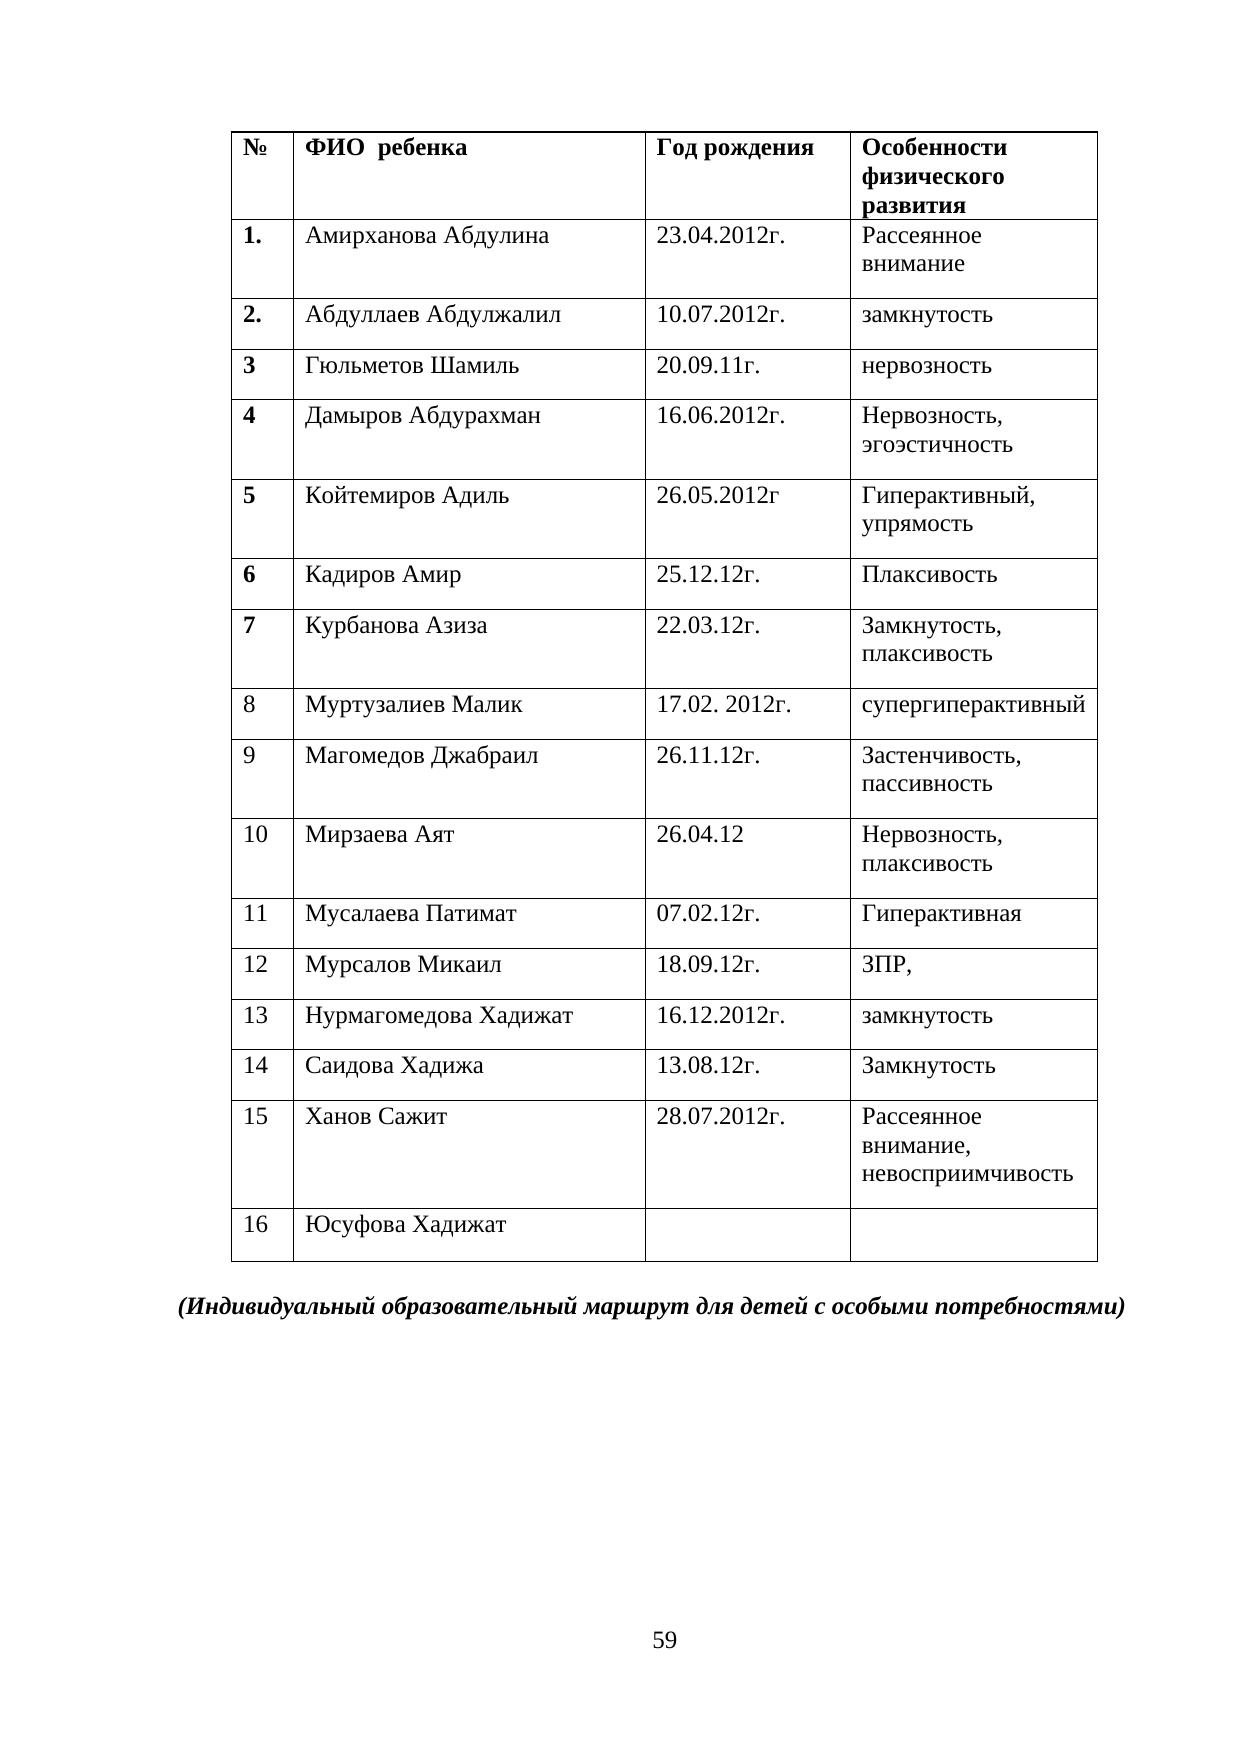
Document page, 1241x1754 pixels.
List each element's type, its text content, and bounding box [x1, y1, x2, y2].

table_cell Юсуфова Хадижат [294, 1209, 645, 1261]
table_cell 1. [232, 220, 293, 298]
table_cell 10.07.2012г. [646, 299, 850, 349]
table_cell Койтемиров Адиль [294, 480, 645, 558]
table_cell 12 [232, 949, 293, 999]
table_cell 26.05.2012г [646, 480, 850, 558]
table_header ФИО ребенка [294, 133, 645, 219]
table_cell 11 [232, 899, 293, 948]
table_cell Мурсалов Микаил [294, 949, 645, 999]
table_cell Гюльметов Шамиль [294, 350, 645, 399]
table_cell Нурмагомедова Хадижат [294, 1000, 645, 1049]
table_cell Мусалаева Патимат [294, 899, 645, 948]
table_cell [646, 1209, 850, 1261]
text (Индивидуальный образовательный маршрут для детей с особыми потребностями) [177, 1291, 1152, 1320]
table_cell Амирханова Абдулина [294, 220, 645, 298]
table_cell нервозность [851, 350, 1097, 399]
table_cell Застенчивость, пассивность [851, 740, 1097, 818]
table_cell 22.03.12г. [646, 610, 850, 688]
table_cell 07.02.12г. [646, 899, 850, 948]
table_cell 13.08.12г. [646, 1050, 850, 1100]
table_cell замкнутость [851, 299, 1097, 349]
table_cell Плаксивость [851, 559, 1097, 609]
table_cell 8 [232, 689, 293, 739]
table_cell 16.12.2012г. [646, 1000, 850, 1049]
table_cell 13 [232, 1000, 293, 1049]
table_cell 23.04.2012г. [646, 220, 850, 298]
table_cell 26.04.12 [646, 819, 850, 897]
table_header Особенности физического развития [851, 133, 1097, 219]
table_cell 16 [232, 1209, 293, 1261]
table_cell 20.09.11г. [646, 350, 850, 399]
table_cell [851, 1209, 1097, 1261]
table_cell 5 [232, 480, 293, 558]
table_cell Нервозность, плаксивость [851, 819, 1097, 897]
table_cell супергиперактивный [851, 689, 1097, 739]
table_cell Рассеянное внимание, невосприимчивость [851, 1101, 1097, 1208]
table_cell 6 [232, 559, 293, 609]
table_cell Гиперактивная [851, 899, 1097, 948]
table_header Год рождения [646, 133, 850, 219]
table_cell 10 [232, 819, 293, 897]
table_cell Нервозность, эгоэстичность [851, 400, 1097, 479]
table_cell 17.02. 2012г. [646, 689, 850, 739]
table_cell Магомедов Джабраил [294, 740, 645, 818]
table_cell 9 [232, 740, 293, 818]
table_header № [232, 133, 293, 219]
table_cell 2. [232, 299, 293, 349]
table_cell Дамыров Абдурахман [294, 400, 645, 479]
table_cell 4 [232, 400, 293, 479]
table_cell 28.07.2012г. [646, 1101, 850, 1208]
table_cell 25.12.12г. [646, 559, 850, 609]
table_cell 16.06.2012г. [646, 400, 850, 479]
table_cell 14 [232, 1050, 293, 1100]
table_cell Ханов Сажит [294, 1101, 645, 1208]
table_cell 7 [232, 610, 293, 688]
table_cell замкнутость [851, 1000, 1097, 1049]
table_cell 18.09.12г. [646, 949, 850, 999]
table_cell Замкнутость, плаксивость [851, 610, 1097, 688]
table_cell 26.11.12г. [646, 740, 850, 818]
table_cell Рассеянное внимание [851, 220, 1097, 298]
table_cell ЗПР, [851, 949, 1097, 999]
table_cell Замкнутость [851, 1050, 1097, 1100]
table_cell Саидова Хадижа [294, 1050, 645, 1100]
table_cell 3 [232, 350, 293, 399]
table_cell Абдуллаев Абдулжалил [294, 299, 645, 349]
table_cell 15 [232, 1101, 293, 1208]
table_cell Муртузалиев Малик [294, 689, 645, 739]
table_cell Кадиров Амир [294, 559, 645, 609]
table_cell Гиперактивный, упрямость [851, 480, 1097, 558]
table_cell Мирзаева Аят [294, 819, 645, 897]
table_cell Курбанова Азиза [294, 610, 645, 688]
